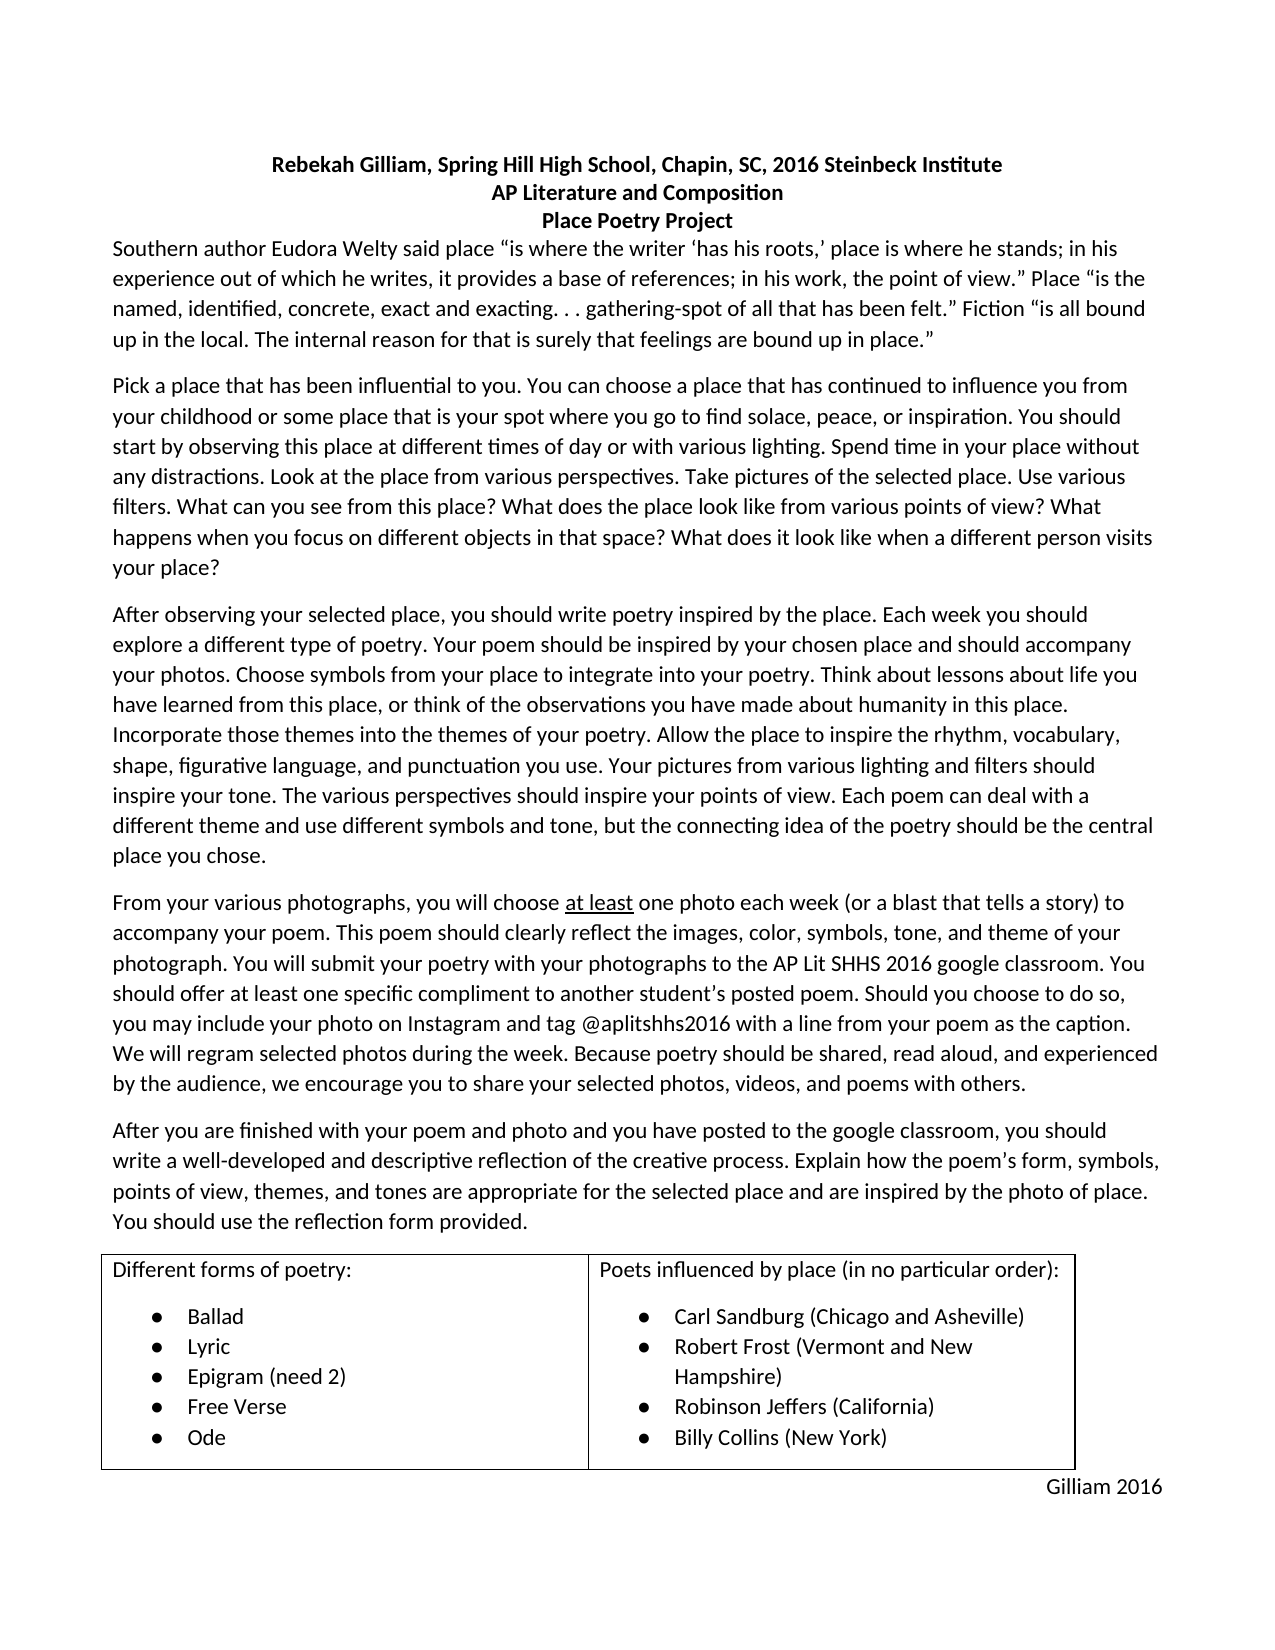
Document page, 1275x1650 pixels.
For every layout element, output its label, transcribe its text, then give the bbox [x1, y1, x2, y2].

text Pick a place that has been influential to you. You can choose a place that has continued to influence you from your childhood or some place that is your spot where you go to find solace, peace, or inspiration. You should start by observing this place at different times of day or with various lighting. Spend time in your place without any distractions. Look at the place from various perspectives. Take pictures of the selected place. Use various filters. What can you see from this place? What does the place look like from various points of view? What happens when you focus on different objects in that space? What does it look like when a different person visits your place? [112, 372, 1162, 581]
text After you are finished with your poem and photo and you have posted to the google classroom, you should write a well-developed and descriptive reflection of the creative process. Explain how the poem’s form, symbols, points of view, themes, and tones are appropriate for the selected place and are inspired by the photo of place. You should use the reflection form provided. [112, 1116, 1162, 1235]
text After observing your selected place, you should write poetry inspired by the place. Each week you should explore a different type of poetry. Your poem should be inspired by your chosen place and should accompany your photos. Choose symbols from your place to integrate into your poetry. Think about lessons about life you have learned from this place, or think of the observations you have made about humanity in this place. Incorporate those themes into the themes of your poetry. Allow the place to inspire the rhythm, vocabulary, shape, figurative language, and punctuation you use. Your pictures from various lighting and filters should inspire your tone. The various perspectives should inspire your points of view. Each poem can deal with a different theme and use different symbols and tone, but the connecting idea of the poetry should be the central place you chose. [112, 600, 1162, 869]
text Southern author Eudora Welty said place “is where the writer ‘has his roots,’ place is where he stands; in his experience out of which he writes, it provides a base of references; in his work, the point of view.” Place “is the named, identified, concrete, exact and exacting. . . gathering-spot of all that has been felt.” Fiction “is all bound up in the local. The internal reason for that is surely that feelings are bound up in place.” [112, 234, 1162, 353]
text Rebekah Gilliam, Spring Hill High School, Chapin, SC, 2016 Steinbeck Institute [112, 150, 1162, 178]
text AP Literature and Composition [112, 178, 1162, 206]
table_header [589, 1255, 1074, 1469]
text Place Poetry Project [112, 206, 1162, 234]
text From your various photographs, you will choose at least one photo each week (or a blast that tells a story) to accompany your poem. This poem should clearly reflect the images, color, symbols, tone, and theme of your photograph. You will submit your poetry with your photographs to the AP Lit SHHS 2016 google classroom. You should offer at least one specific compliment to another student’s posted poem. Should you choose to do so, you may include your photo on Instagram and tag @aplitshhs2016 with a line from your poem as the caption. We will regram selected photos during the week. Because poetry should be shared, read aloud, and experienced by the audience, we encourage you to share your selected photos, videos, and poems with others. [112, 888, 1162, 1097]
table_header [102, 1255, 588, 1469]
